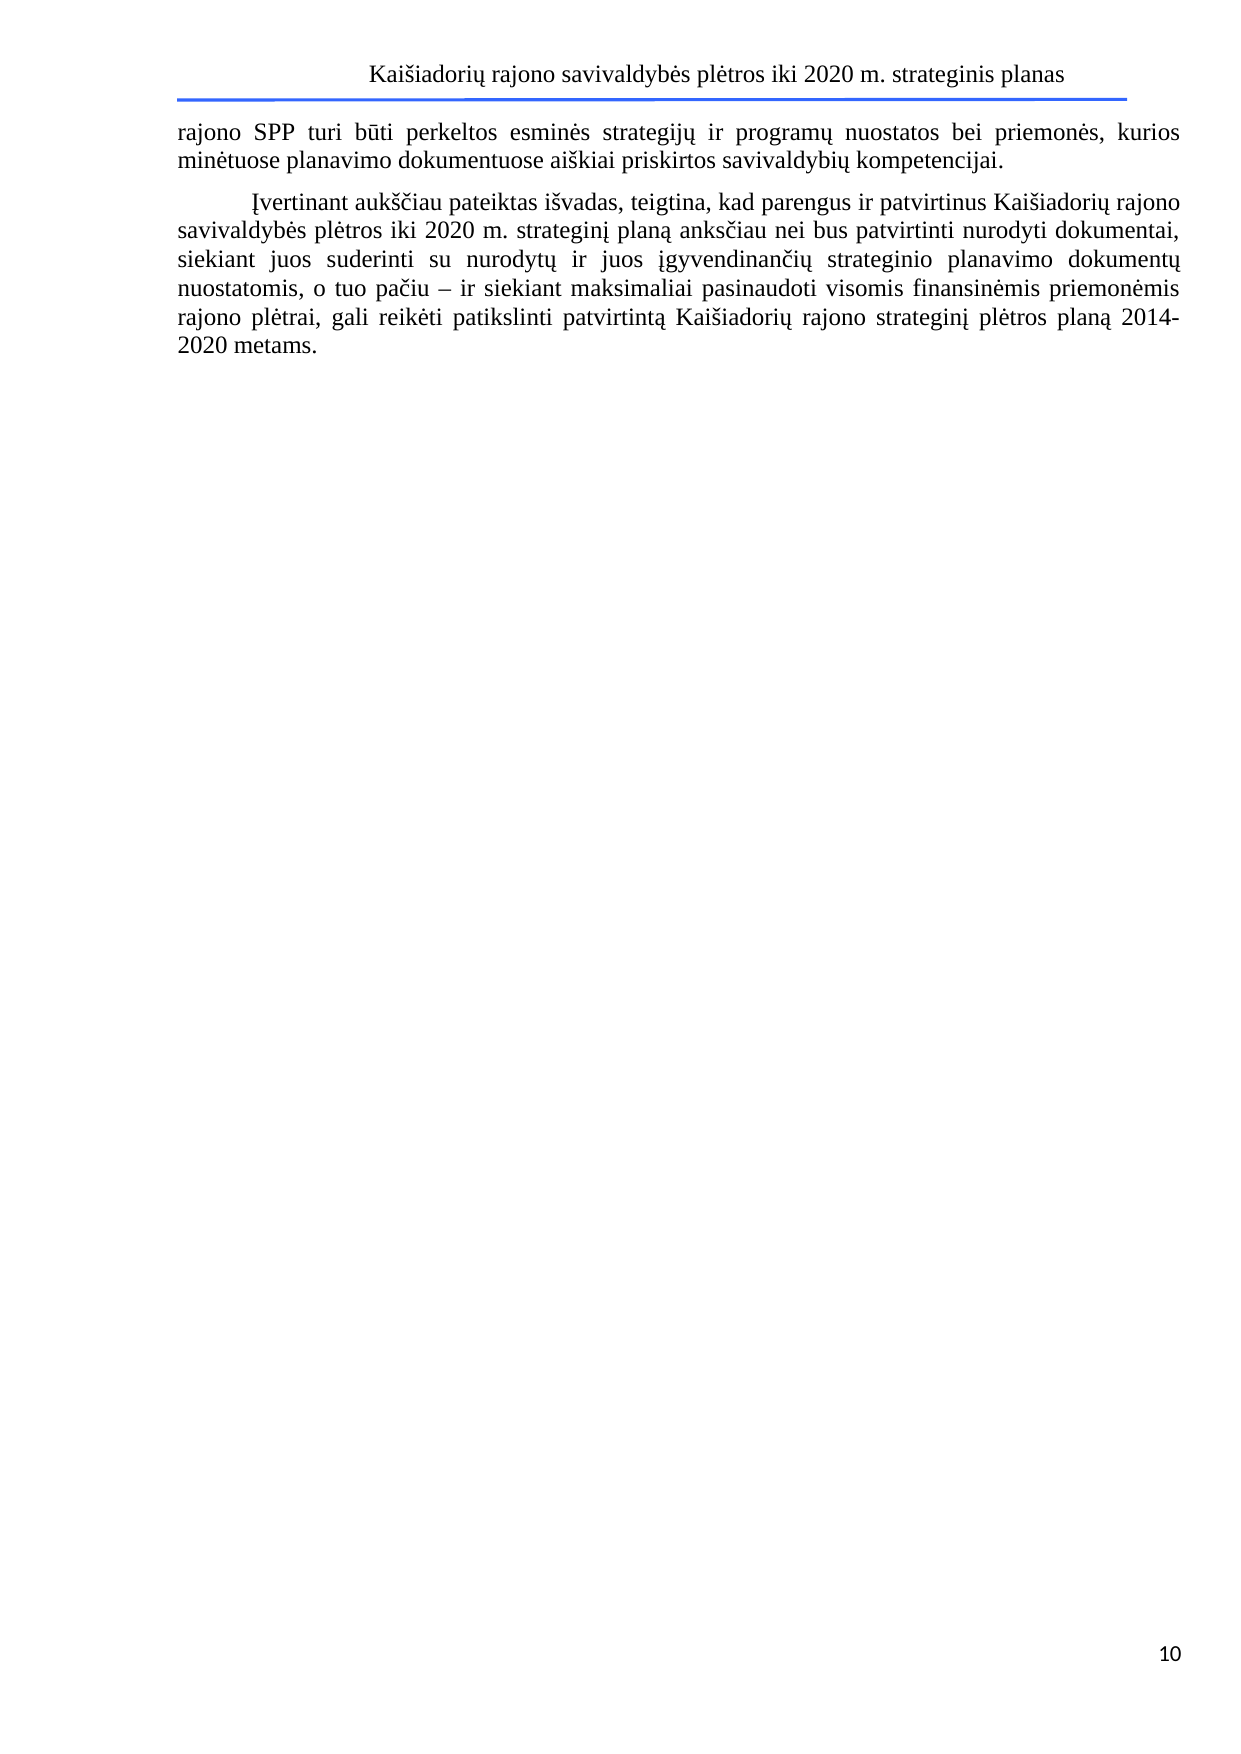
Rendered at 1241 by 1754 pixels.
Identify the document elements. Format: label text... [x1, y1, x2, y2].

text Įvertinant aukščiau pateiktas išvadas, teigtina, kad parengus ir patvirtinus Kaišiadorių rajono savivaldybės plėtros iki 2020 m. strateginį planą anksčiau nei bus patvirtinti nurodyti dokumentai, siekiant juos suderinti su nurodytų ir juos įgyvendinančių strateginio planavimo dokumentų nuostatomis, o tuo pačiu – ir siekiant maksimaliai pasinaudoti visomis finansinėmis priemonėmis rajono plėtrai, gali reikėti patikslinti patvirtintą Kaišiadorių rajono strateginį plėtros planą 2014-2020 metams. [177, 187, 1181, 359]
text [177, 117, 1181, 174]
